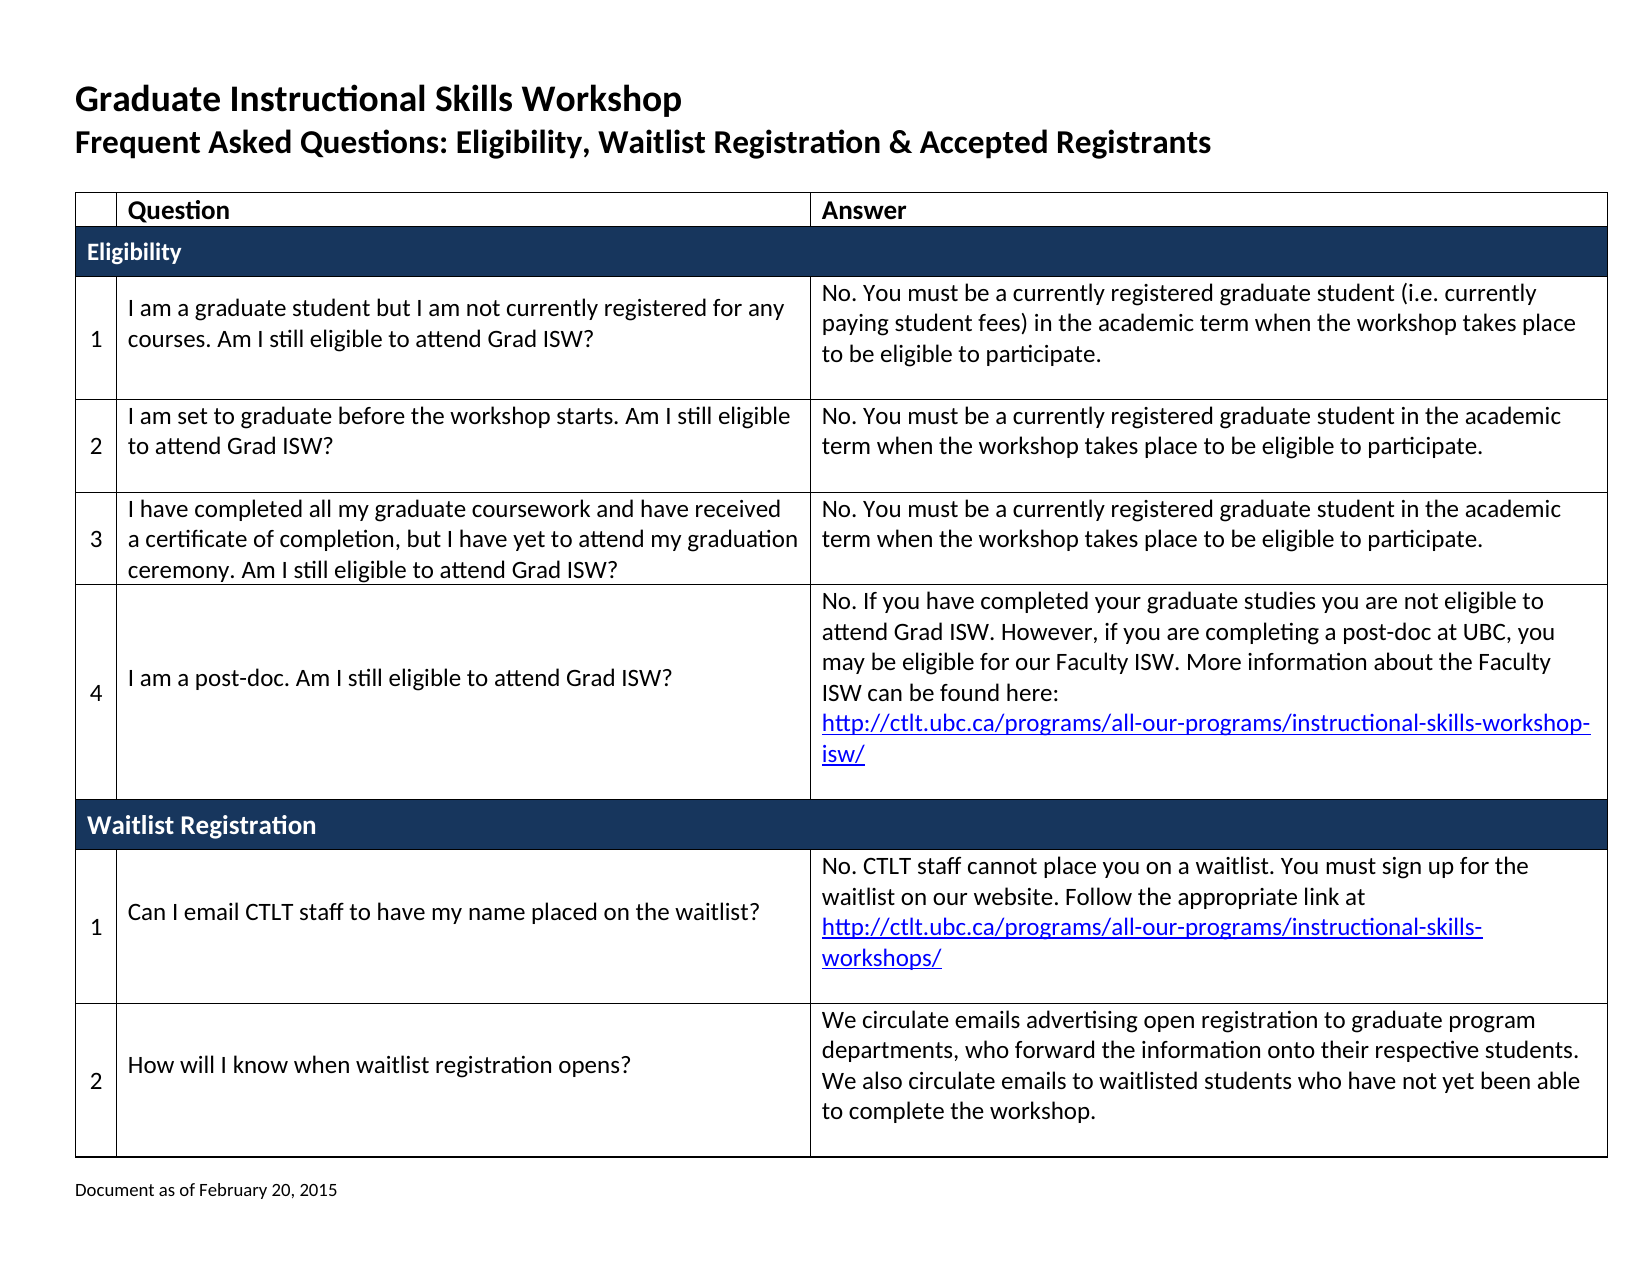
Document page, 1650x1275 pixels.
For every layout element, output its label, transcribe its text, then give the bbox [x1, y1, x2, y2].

table_cell Eligibility [76, 227, 1607, 276]
table_cell I have completed all my graduate coursework and have received a certificate of completion, but I have yet to attend my graduation ceremony. Am I still eligible to attend Grad ISW? [117, 493, 810, 584]
table_cell No. If you have completed your graduate studies you are not eligible to attend Grad ISW. However, if you are completing a post-doc at UBC, you may be eligible for our Faculty ISW. More information about the Faculty ISW can be found here: http://ctlt.ubc.ca/programs/all-our-programs/instructional-skills-workshop-isw/ [811, 585, 1607, 799]
table_cell No. You must be a currently registered graduate student in the academic term when the workshop takes place to be eligible to participate. [811, 400, 1607, 492]
table_cell No. You must be a currently registered graduate student (i.e. currently paying student fees) in the academic term when the workshop takes place to be eligible to participate. [811, 277, 1607, 399]
table_cell I am set to graduate before the workshop starts. Am I still eligible to attend Grad ISW? [117, 400, 810, 492]
table_cell How will I know when waitlist registration opens? [117, 1004, 810, 1156]
table_cell No. CTLT staff cannot place you on a waitlist. You must sign up for the waitlist on our website. Follow the appropriate link at http://ctlt.ubc.ca/programs/all-our-programs/instructional-skills-workshops/ [811, 850, 1607, 1003]
table_cell I am a graduate student but I am not currently registered for any courses. Am I still eligible to attend Grad ISW? [117, 277, 810, 399]
table_cell 3 [76, 493, 116, 584]
table_header Answer [811, 193, 1607, 226]
table_cell 2 [76, 1004, 116, 1156]
table_cell Waitlist Registration [76, 800, 1607, 849]
table_header Question [117, 193, 810, 226]
table_cell Can I email CTLT staff to have my name placed on the waitlist? [117, 850, 810, 1003]
table_cell We circulate emails advertising open registration to graduate program departments, who forward the information onto their respective students. We also circulate emails to waitlisted students who have not yet been able to complete the workshop. [811, 1004, 1607, 1156]
table_cell No. You must be a currently registered graduate student in the academic term when the workshop takes place to be eligible to participate. [811, 493, 1607, 584]
table_cell I am a post-doc. Am I still eligible to attend Grad ISW? [117, 585, 810, 799]
table_cell 1 [76, 850, 116, 1003]
text Frequent Asked Questions: Eligibility, Waitlist Registration & Accepted Registrants [75, 121, 1575, 162]
table_header [76, 193, 116, 226]
table_cell 1 [76, 277, 116, 399]
table_cell 2 [76, 400, 116, 492]
text Graduate Instructional Skills Workshop [75, 75, 1575, 121]
table_cell 4 [76, 585, 116, 799]
